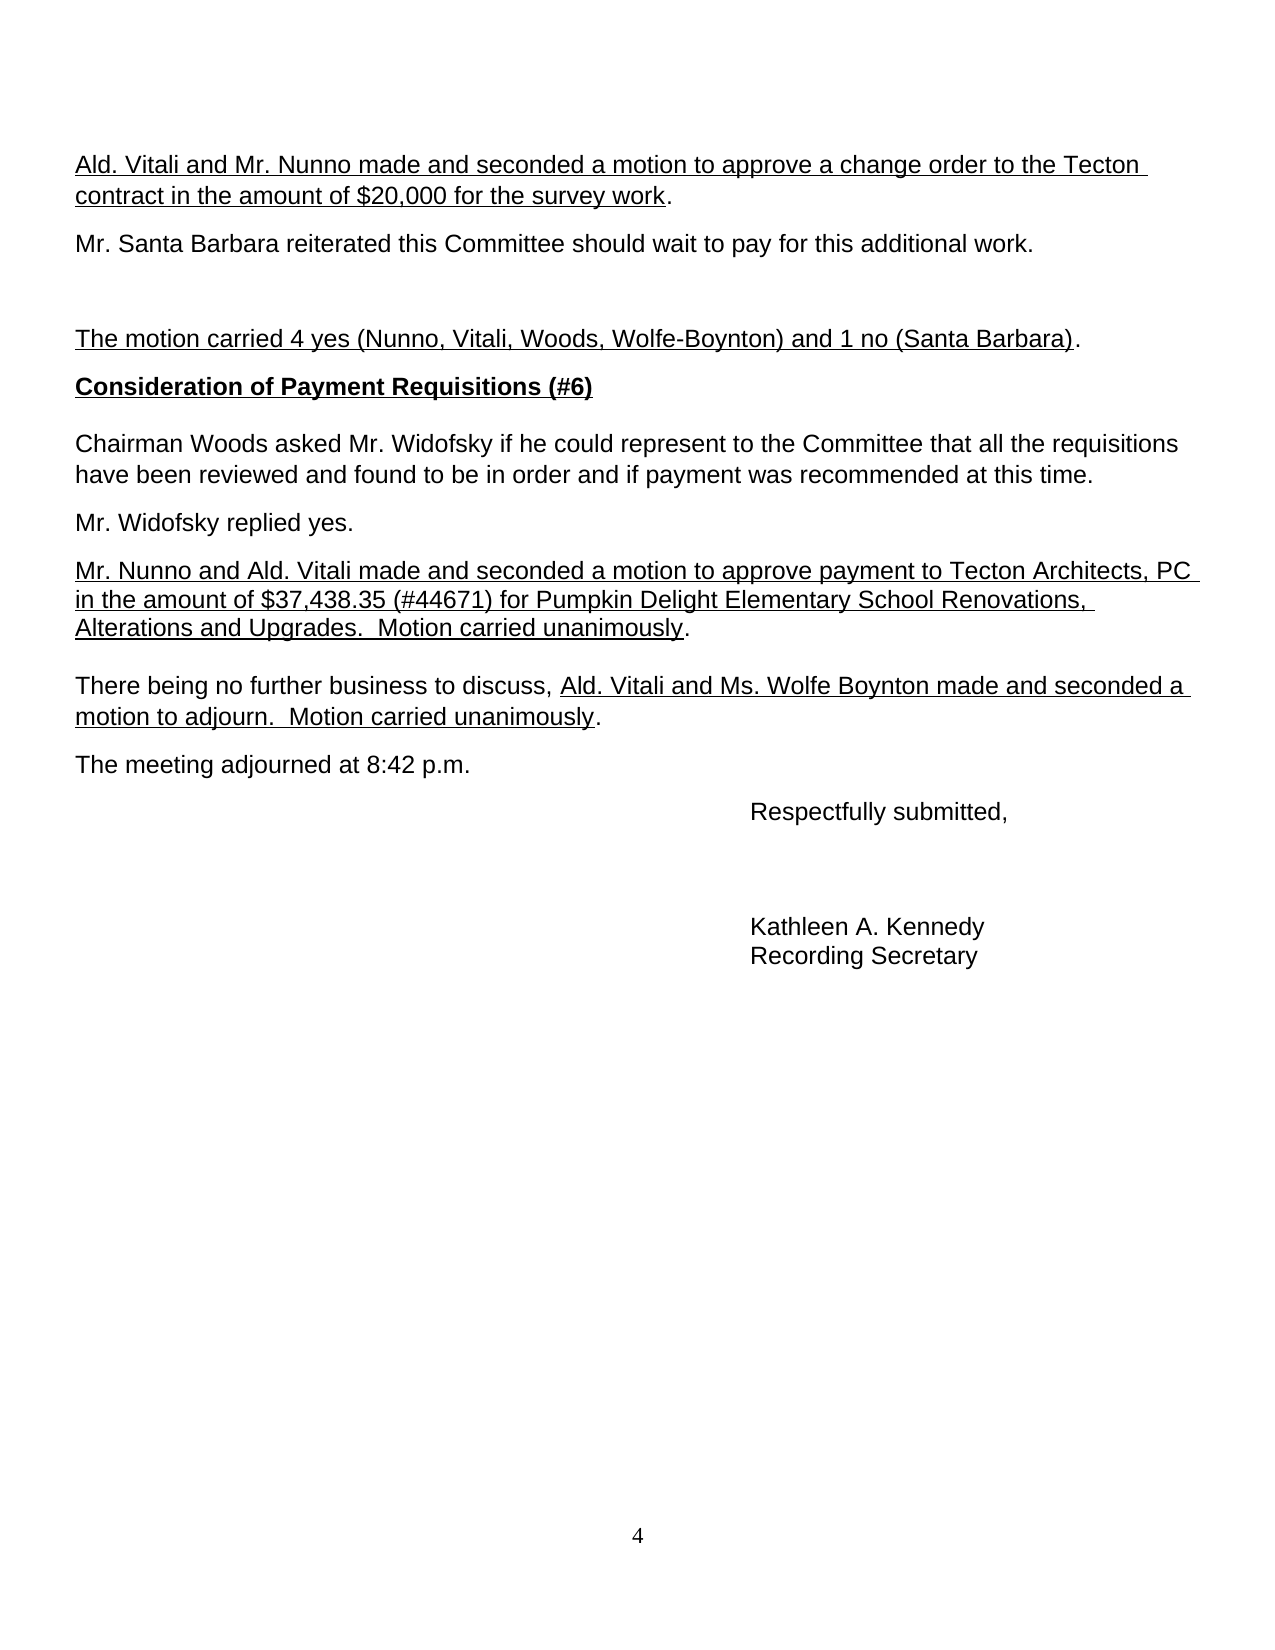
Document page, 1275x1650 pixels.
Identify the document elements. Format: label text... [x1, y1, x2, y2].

text Mr. Widofsky replied yes. [75, 508, 1200, 537]
text Mr. Santa Barbara reiterated this Committee should wait to pay for this additional work. [75, 229, 1200, 257]
text Mr. Nunno and Ald. Vitali made and seconded a motion to approve payment to Tecton Architects, PC in the amount of $37,438.35 (#44671) for Pumpkin Delight Elementary School Renovations, Alterations and Upgrades. Motion carried unanimously. [75, 556, 1200, 581]
text Consideration of Payment Requisitions (#6) [75, 372, 1200, 401]
text Mr. Nunno and Ald. Vitali made and seconded a motion to approve payment to Tecton Architects, PC in the amount of $37,438.35 (#44671) for Pumpkin Delight Elementary School Renovations, Alterations and Upgrades. Motion carried unanimously. [75, 582, 1200, 642]
text The meeting adjourned at 8:42 p.m. [75, 749, 1200, 778]
text Kathleen A. Kennedy [75, 912, 1200, 941]
text Recording Secretary [675, 941, 1200, 970]
text Chairman Woods asked Mr. Widofsky if he could represent to the Committee that all the requisitions have been reviewed and found to be in order and if payment was recommended at this time. [75, 429, 1200, 489]
text Ald. Vitali and Mr. Nunno made and seconded a motion to approve a change order to the Tecton contract in the amount of $20,000 for the survey work. [75, 150, 1200, 210]
text Respectfully submitted, [75, 797, 1200, 826]
text There being no further business to discuss, Ald. Vitali and Ms. Wolfe Boynton made and seconded a motion to adjourn. Motion carried unanimously. [75, 671, 1200, 731]
text The motion carried 4 yes (Nunno, Vitali, Woods, Wolfe-Boynton) and 1 no (Santa Barbara). [75, 324, 1200, 353]
